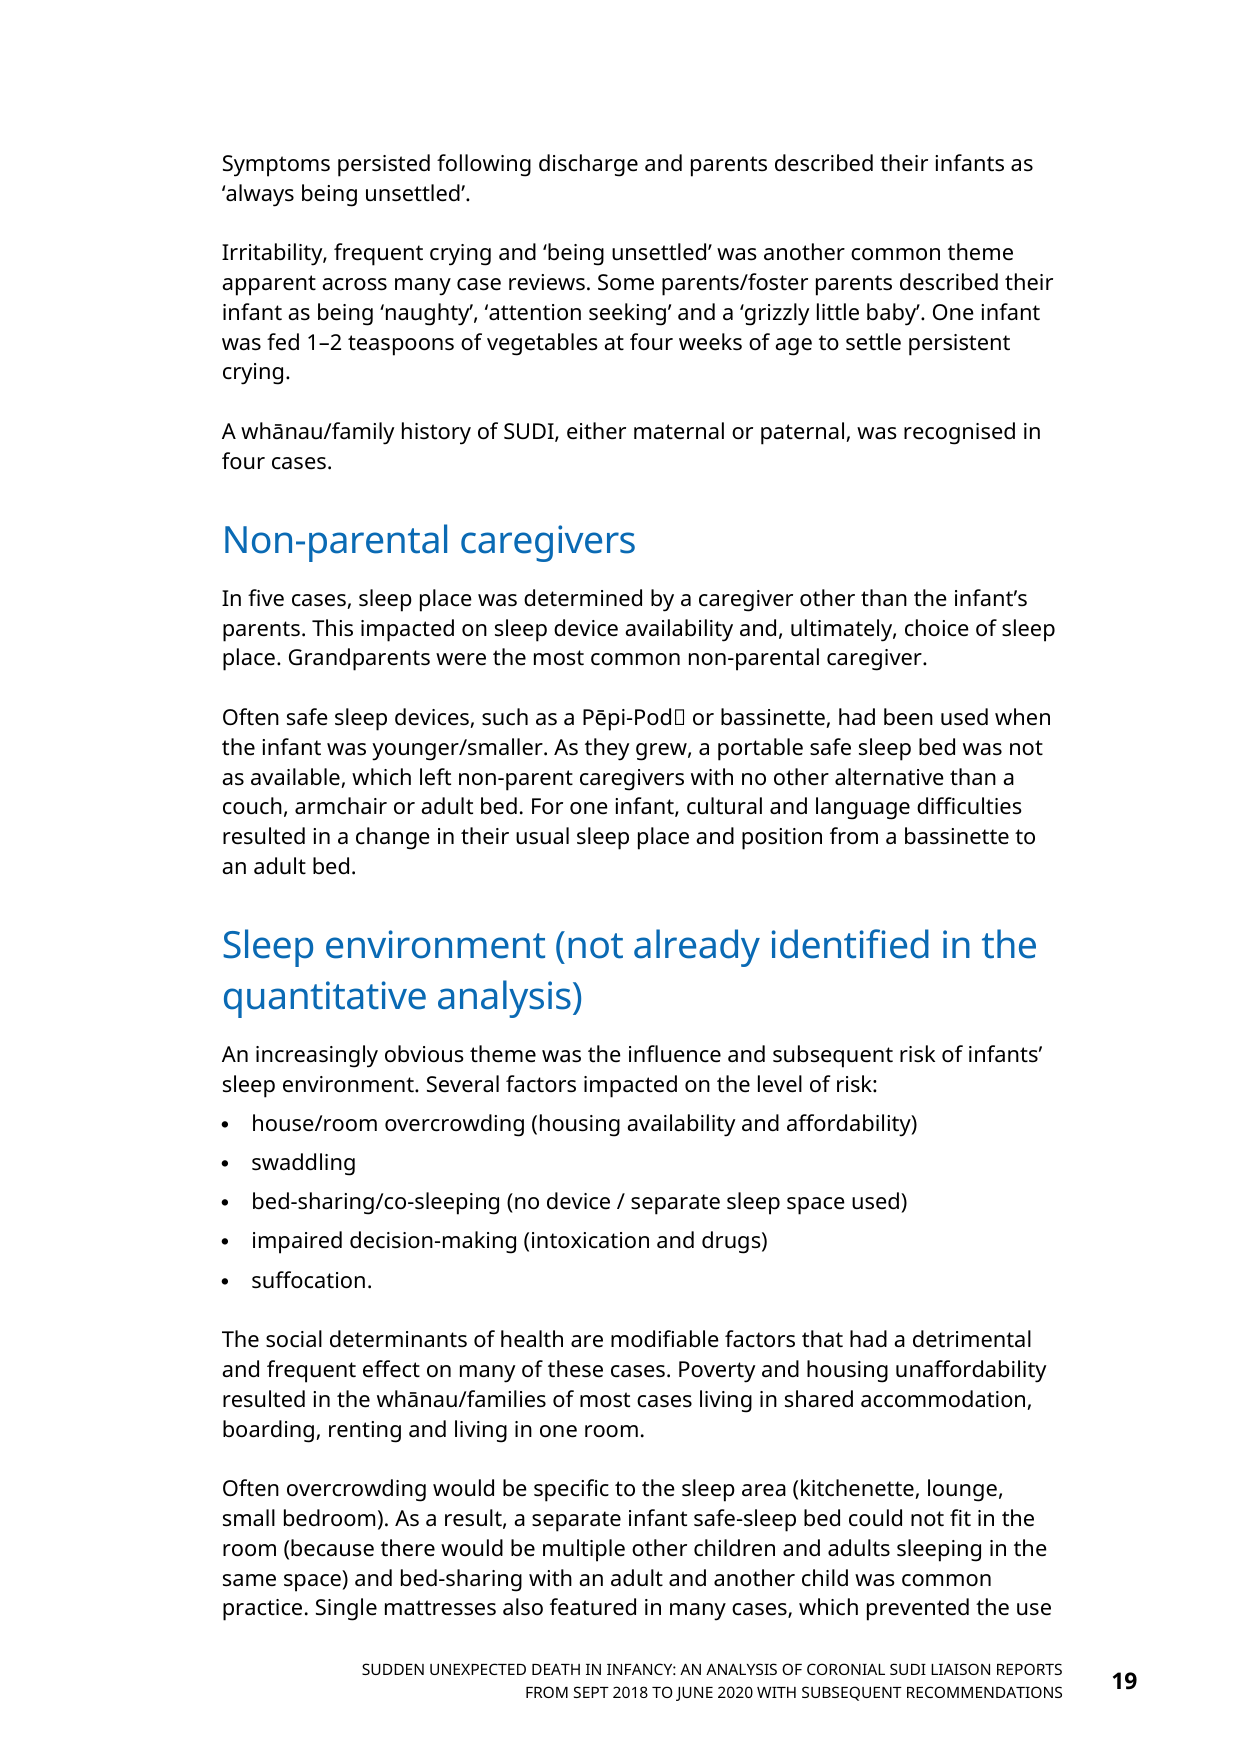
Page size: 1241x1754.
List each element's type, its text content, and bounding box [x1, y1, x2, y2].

text suffocation. [222, 1264, 1063, 1294]
text Irritability, frequent crying and ‘being unsettled’ was another common theme apparent across many case reviews. Some parents/foster parents described their infant as being ‘naughty’, ‘attention seeking’ and a ‘grizzly little baby’. One infant was fed 1–2 teaspoons of vegetables at four weeks of age to settle persistent crying. [222, 237, 1063, 386]
text The social determinants of health are modifiable factors that had a detrimental and frequent effect on many of these cases. Poverty and housing unaffordability resulted in the whānau/families of most cases living in shared accommodation, boarding, renting and living in one room. [222, 1324, 1063, 1443]
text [222, 1473, 1063, 1622]
subtitle Non-parental caregivers [222, 513, 1063, 564]
text An increasingly obvious theme was the influence and subsequent risk of infants’ sleep environment. Several factors impacted on the level of risk: [222, 1039, 1063, 1098]
text house/room overcrowding (housing availability and affordability) [222, 1108, 1063, 1138]
subtitle Sleep environment (not already identified in the quantitative analysis) [222, 918, 1063, 1020]
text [222, 148, 1063, 207]
text impaired decision-making (intoxication and drugs) [222, 1225, 1063, 1255]
text In five cases, sleep place was determined by a caregiver other than the infant’s parents. This impacted on sleep device availability and, ultimately, choice of sleep place. Grandparents were the most common non-parental caregiver. [222, 583, 1063, 672]
text swaddling [222, 1147, 1063, 1177]
text bed-sharing/co-sleeping (no device / separate sleep space used) [222, 1186, 1063, 1216]
text A whānau/family history of SUDI, either maternal or paternal, was recognised in four cases. [222, 416, 1063, 475]
text Often safe sleep devices, such as a Pēpi-Pod or bassinette, had been used when the infant was younger/smaller. As they grew, a portable safe sleep bed was not as available, which left non-parent caregivers with no other alternative than a couch, armchair or adult bed. For one infant, cultural and language difficulties resulted in a change in their usual sleep place and position from a bassinette to an adult bed. [222, 702, 1063, 881]
